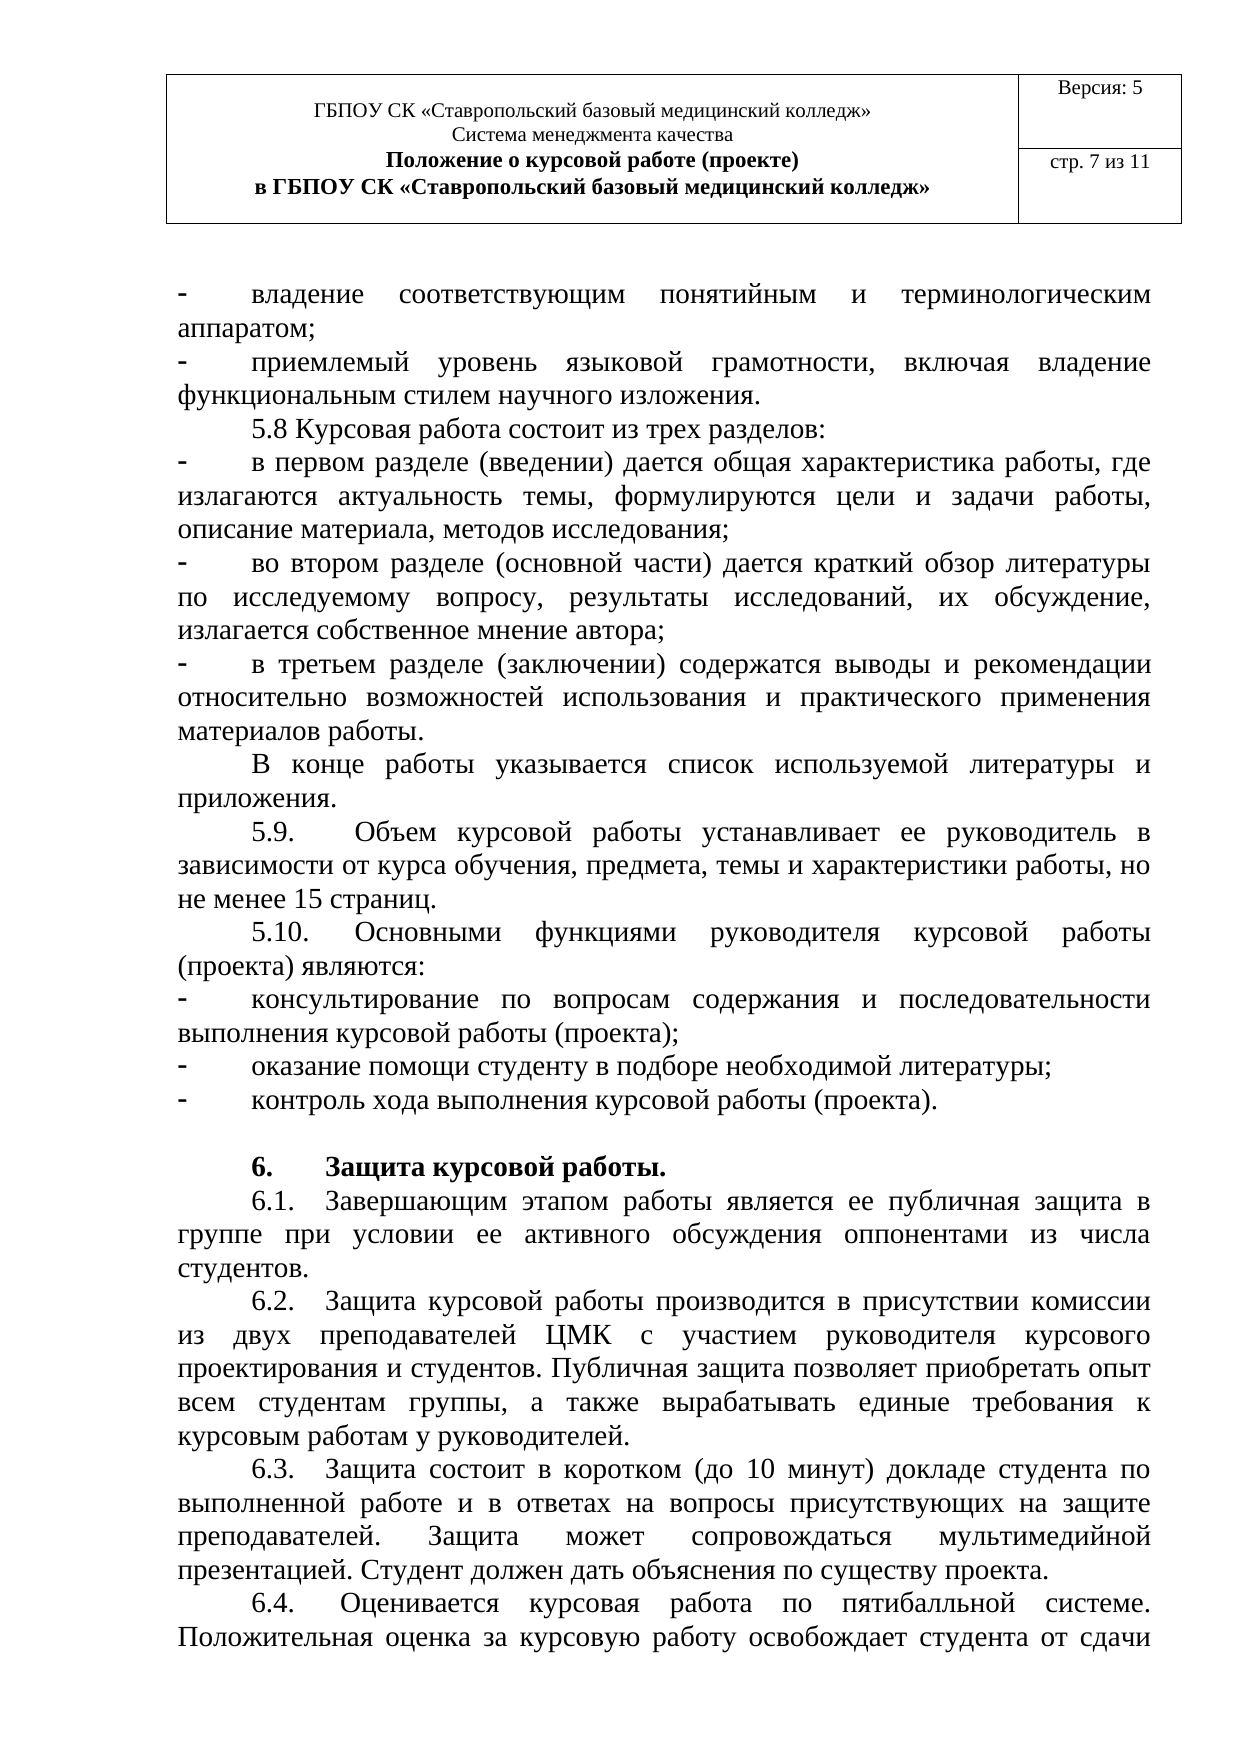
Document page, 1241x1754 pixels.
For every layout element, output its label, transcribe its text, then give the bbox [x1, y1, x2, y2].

text 6.3. Защита состоит в коротком (до 10 минут) докладе студента по выполненной работе и в ответах на вопросы присутствующих на защите преподавателей. Защита может сопровождаться мультимедийной презентацией. Студент должен дать объяснения по существу проекта. [177, 1451, 1152, 1585]
list приемлемый уровень языковой грамотности, включая владение функциональным стилем научного изложения. [177, 344, 1152, 411]
list консультирование по вопросам содержания и последовательности выполнения курсовой работы (проекта); [177, 981, 1152, 1048]
list во втором разделе (основной части) дается краткий обзор литературы по исследуемому вопросу, результаты исследований, их обсуждение, излагается собственное мнение автора; [177, 545, 1152, 646]
list контроль хода выполнения курсовой работы (проекта). [177, 1082, 1152, 1116]
text 5.10. Основными функциями руководителя курсовой работы (проекта) являются: [177, 914, 1152, 981]
text 6.1. Завершающим этапом работы является ее публичная защита в группе при условии ее активного обсуждения оппонентами из числа студентов. [177, 1183, 1152, 1283]
text 5.8 Курсовая работа состоит из трех разделов: [177, 411, 1152, 444]
list в третьем разделе (заключении) содержатся выводы и рекомендации относительно возможностей использования и практического применения материалов работы. [177, 646, 1152, 747]
text 6.2. Защита курсовой работы производится в присутствии комиссии из двух преподавателей ЦМК с участием руководителя курсового проектирования и студентов. Публичная защита позволяет приобретать опыт всем студентам группы, а также вырабатывать единые требования к курсовым работам у руководителей. [177, 1283, 1152, 1451]
text В конце работы указывается список используемой литературы и приложения. [177, 747, 1152, 814]
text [177, 1585, 1152, 1652]
text 6. Защита курсовой работы. [177, 1149, 1152, 1183]
text 5.9. Объем курсовой работы устанавливает ее руководитель в зависимости от курса обучения, предмета, темы и характеристики работы, но не менее 15 страниц. [177, 814, 1152, 914]
list владение соответствующим понятийным и терминологическим аппаратом; [177, 276, 1152, 344]
list оказание помощи студенту в подборе необходимой литературы; [177, 1048, 1152, 1082]
list в первом разделе (введении) дается общая характеристика работы, где излагаются актуальность темы, формулируются цели и задачи работы, описание материала, методов исследования; [177, 444, 1152, 545]
